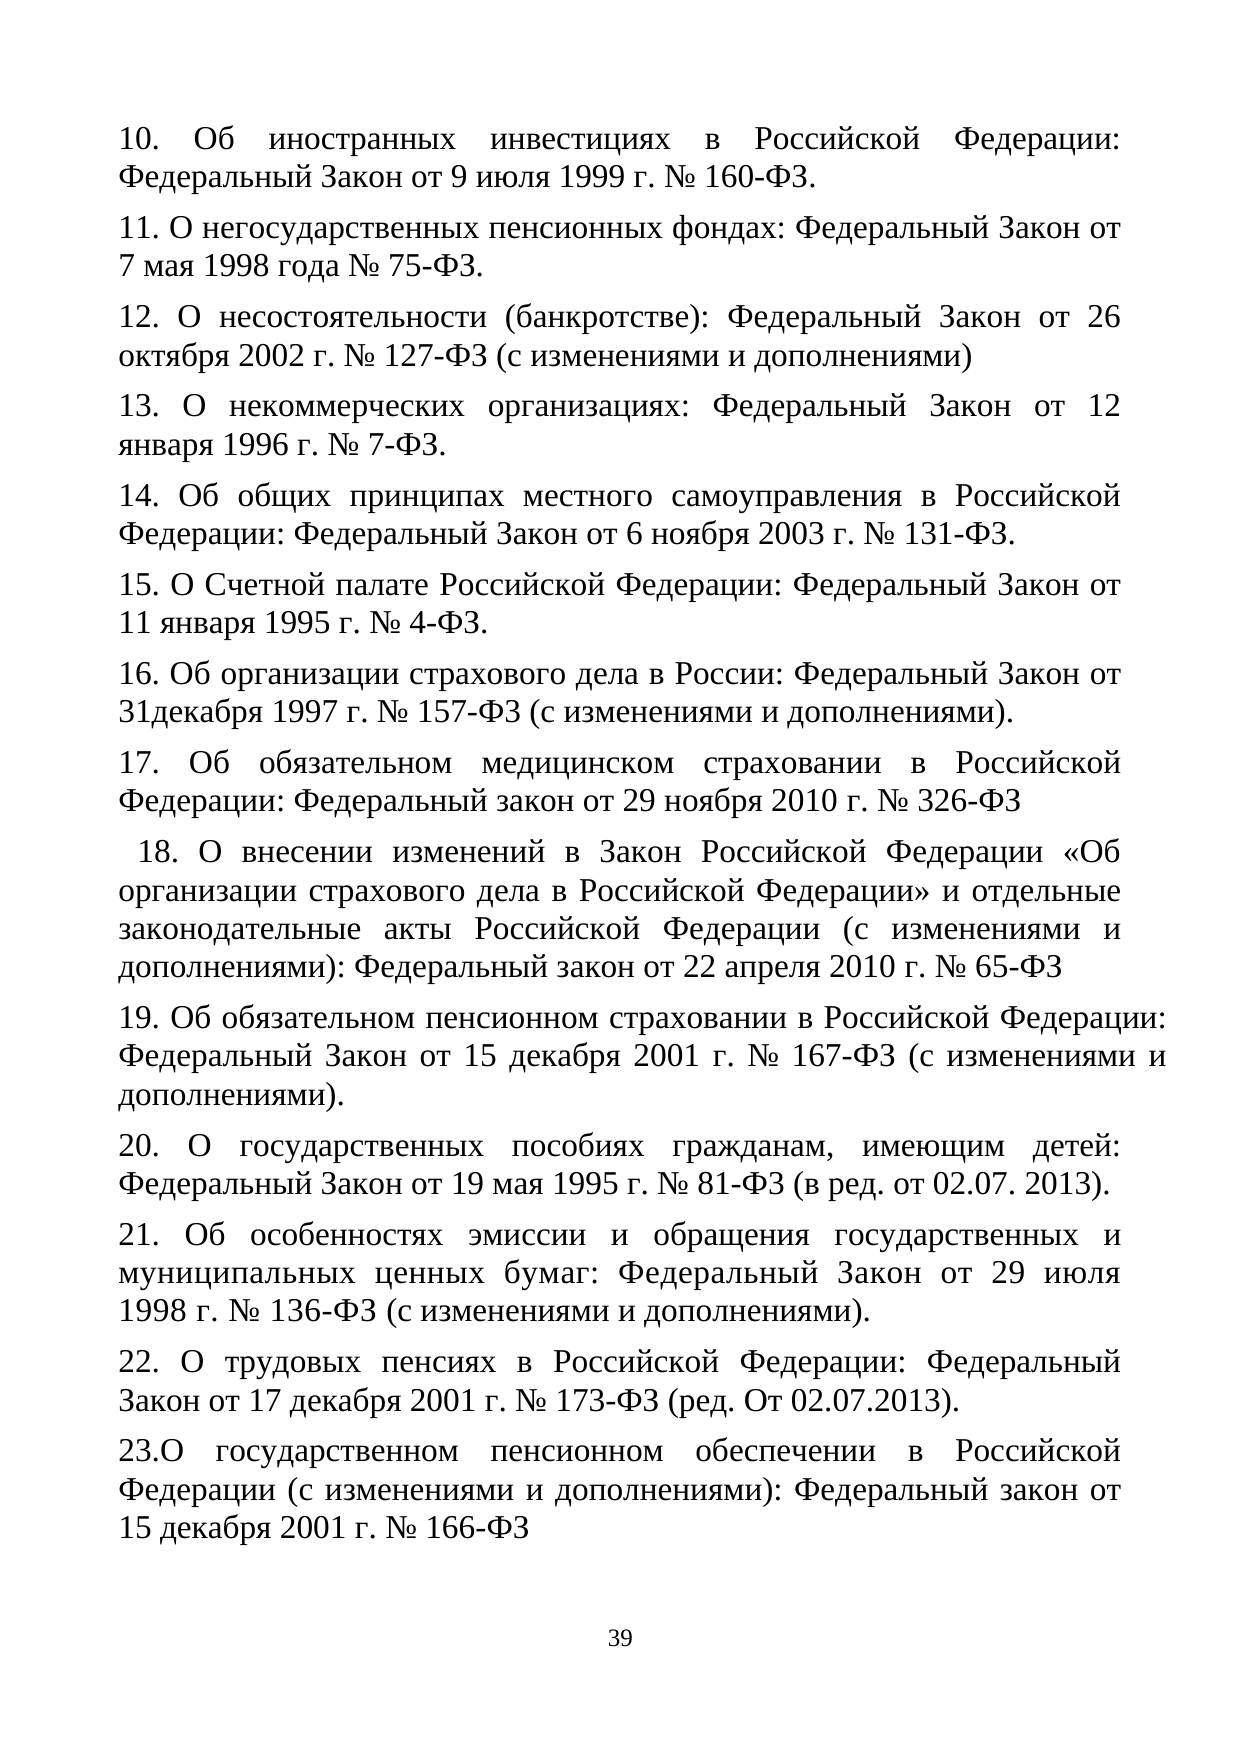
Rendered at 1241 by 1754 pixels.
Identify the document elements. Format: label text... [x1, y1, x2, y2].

text 21. Об особенностях эмиссии и обращения государственных и муниципальных ценных бумаг: Федеральный Закон от 29 июля 1998 г. № 136-ФЗ (с изменениями и дополнениями). [118, 1214, 1122, 1329]
text 16. Об организации страхового дела в России: Федеральный Закон от 31декабря . № 157-Ф3 (с изменениями и дополнениями). [118, 653, 1122, 730]
text 19. Об обязательном пенсионном страховании в Российской Федерации: Федеральный Закон от 15 декабря . № 167-ФЗ (с изменениями и дополнениями). [118, 997, 1168, 1112]
text 22. О трудовых пенсиях в Российской Федерации: Федеральный Закон от 17 декабря . № 173-ФЗ (ред. От 02.07.2013). [118, 1341, 1122, 1418]
text 13. О некоммерческих организациях: Федеральный Закон от 12 января . № 7-ФЗ. [118, 386, 1122, 462]
text 17. Об обязательном медицинском страховании в Российской Федерации: Федеральный закон от 29 ноября . № 326-ФЗ [118, 742, 1122, 819]
text 23.О государственном пенсионном обеспечении в Российской Федерации (с изменениями и дополнениями): Федеральный закон от 15 декабря . № 166-ФЗ [118, 1431, 1122, 1546]
text 12. О несостоятельности (банкротстве): Федеральный Закон от 26 октября . № 127-ФЗ (с изменениями и дополнениями) [118, 296, 1122, 373]
text 15. О Счетной палате Российской Федерации: Федеральный Закон от 11 января . № 4-ФЗ. [118, 564, 1122, 641]
text 14. Об общих принципах местного самоуправления в Российской Федерации: Федеральный Закон от 6 ноября . № 131-ФЗ. [118, 475, 1122, 551]
text 20. О государственных пособиях гражданам, имеющим детей: Федеральный Закон от 19 мая . № 81-Ф3 (в ред. от 02.07. 2013). [118, 1125, 1122, 1201]
text 10. Об иностранных инвестициях в Российской Федерации: Федеральный Закон от 9 июля . № 160-ФЗ. [118, 118, 1122, 195]
text 11. О негосударственных пенсионных фондах: Федеральный Закон от 7 мая 1998 года № 75-ФЗ. [118, 207, 1122, 284]
text 18. О внесении изменений в Закон Российской Федерации «Об организации страхового дела в Российской Федерации» и отдельные законодательные акты Российской Федерации (с изменениями и дополнениями): Федеральный закон от 22 апреля . № 65-ФЗ [118, 831, 1122, 985]
